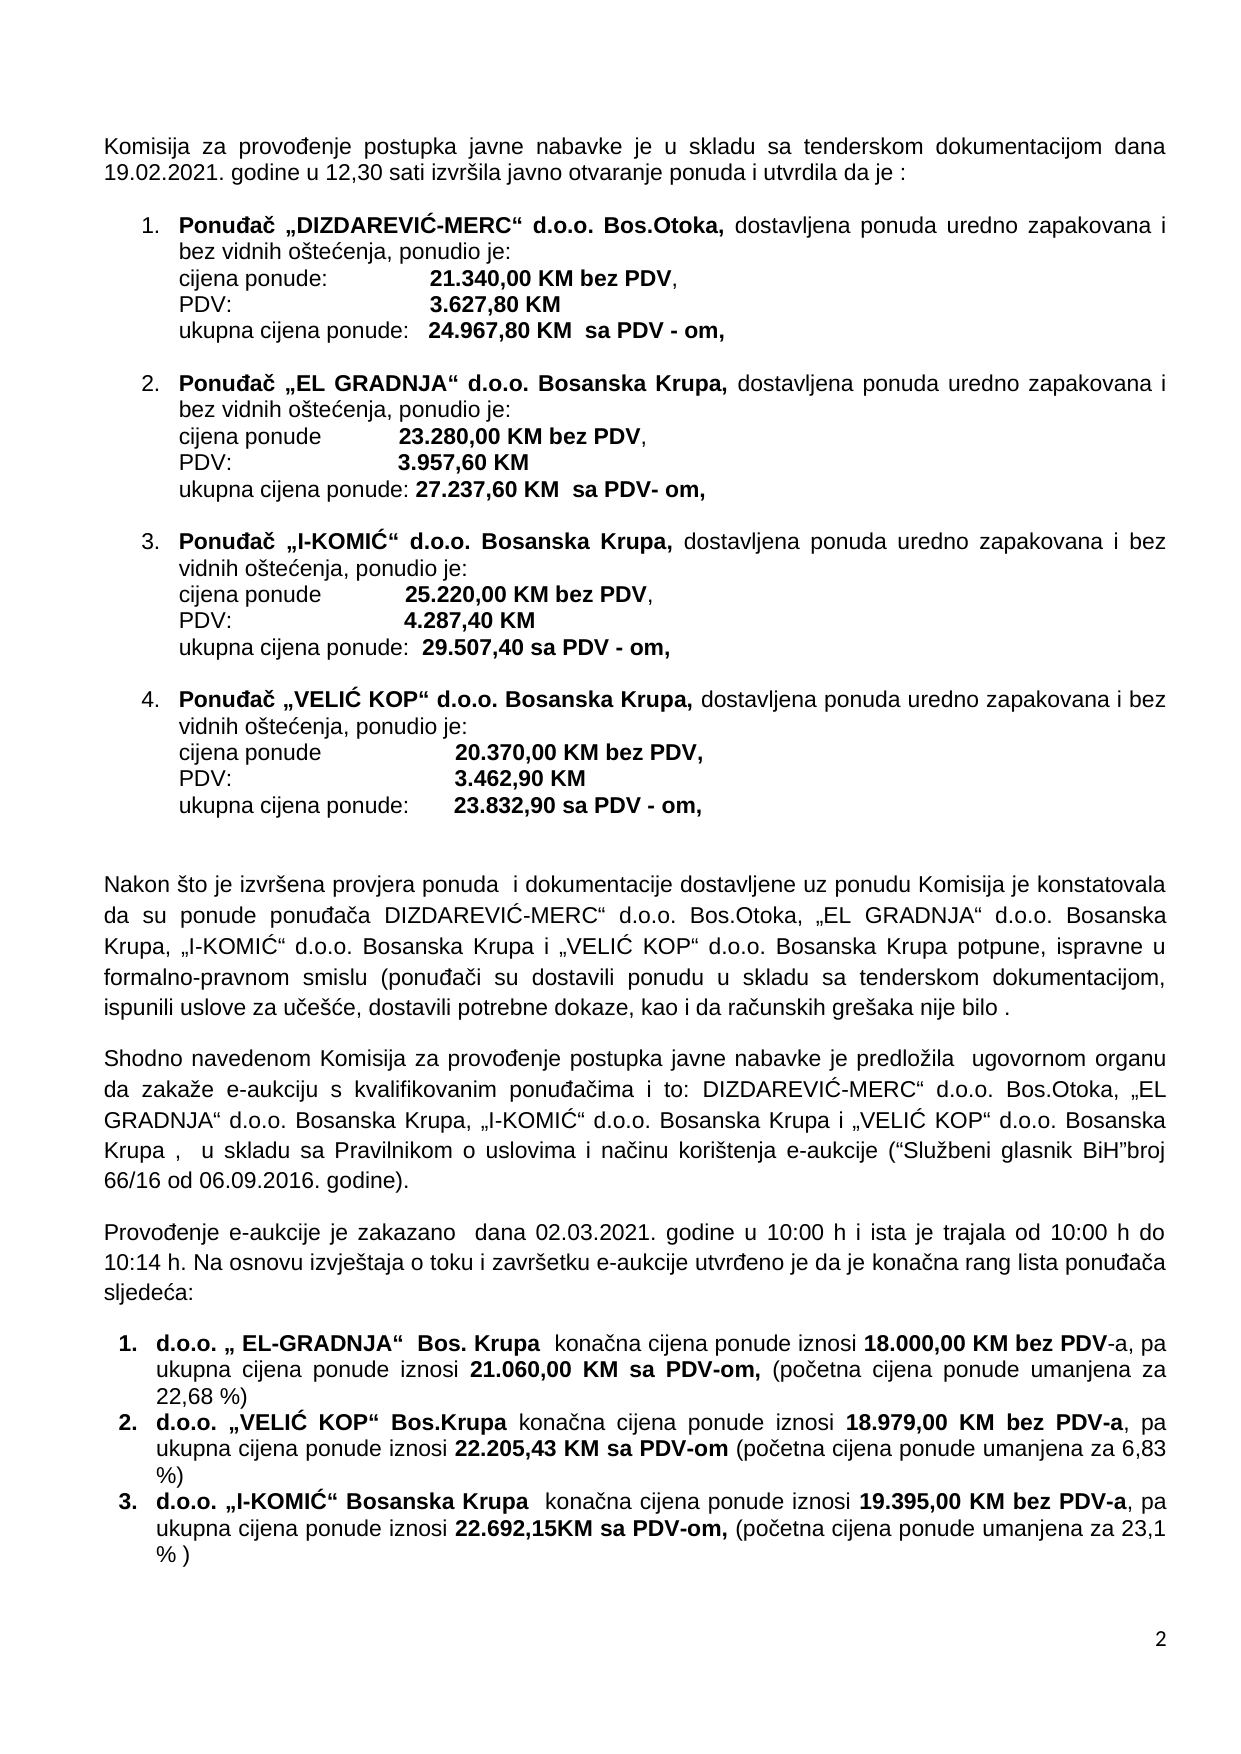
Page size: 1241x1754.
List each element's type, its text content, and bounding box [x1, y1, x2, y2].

text Shodno navedenom Komisija za provođenje postupka javne nabavke je predložila ugovornom organu da zakaže e-aukciju s kvalifikovanim ponuđačima i to: DIZDAREVIĆ-MERC“ d.o.o. Bos.Otoka, „EL GRADNJA“ d.o.o. Bosanska Krupa, „I-KOMIĆ“ d.o.o. Bosanska Krupa i „VELIĆ KOP“ d.o.o. Bosanska Krupa , u skladu sa Pravilnikom o uslovima i načinu korištenja e-aukcije (“Službeni glasnik BiH”broj 66/16 od 06.09.2016. godine). [103, 1045, 1167, 1194]
list Ponuđač „VELIĆ KOP“ d.o.o. Bosanska Krupa, dostavljena ponuda uredno zapakovana i bez vidnih oštećenja, ponudio je: [141, 686, 1167, 739]
text PDV: 3.627,80 KM [178, 291, 1167, 317]
list d.o.o. „VELIĆ KOP“ Bos.Krupa konačna cijena ponude iznosi 18.979,00 KM bez PDV-a, pa ukupna cijena ponude iznosi 22.205,43 KM sa PDV-om (početna cijena ponude umanjena za 6,83 %) [118, 1409, 1167, 1488]
text Nakon što je izvršena provjera ponuda i dokumentacije dostavljene uz ponudu Komisija je konstatovala da su ponude ponuđača DIZDAREVIĆ-MERC“ d.o.o. Bos.Otoka, „EL GRADNJA“ d.o.o. Bosanska Krupa, „I-KOMIĆ“ d.o.o. Bosanska Krupa i „VELIĆ KOP“ d.o.o. Bosanska Krupa potpune, ispravne u formalno-pravnom smislu (ponuđači su dostavili ponudu u skladu sa tenderskom dokumentacijom, ispunili uslove za učešće, dostavili potrebne dokaze, kao i da računskih grešaka nije bilo . [103, 871, 1167, 1020]
text PDV: 4.287,40 KM [178, 607, 1167, 634]
text cijena ponude: 21.340,00 KM bez PDV, [178, 265, 1167, 291]
text ukupna cijena ponude: 27.237,60 KM sa PDV- om, [178, 476, 1167, 502]
text ukupna cijena ponude: 23.832,90 sa PDV - om, [178, 792, 1167, 818]
list Ponuđač „I-KOMIĆ“ d.o.o. Bosanska Krupa, dostavljena ponuda uredno zapakovana i bez vidnih oštećenja, ponudio je: [141, 528, 1167, 581]
text Komisija za provođenje postupka javne nabavke je u skladu sa tenderskom dokumentacijom dana 19.02.2021. godine u 12,30 sati izvršila javno otvaranje ponuda i utvrdila da je : [103, 133, 1167, 186]
text Provođenje e-aukcije je zakazano dana 02.03.2021. godine u 10:00 h i ista je trajala od 10:00 h do 10:14 h. Na osnovu izvještaja o toku i završetku e-aukcije utvrđeno je da je konačna rang lista ponuđača sljedeća: [103, 1218, 1167, 1305]
text cijena ponude 20.370,00 KM bez PDV, [178, 739, 1167, 765]
text PDV: 3.957,60 KM [178, 449, 1167, 476]
text cijena ponude 23.280,00 KM bez PDV, [178, 423, 1167, 449]
text ukupna cijena ponude: 24.967,80 KM sa PDV - om, [178, 317, 1167, 344]
list d.o.o. „I-KOMIĆ“ Bosanska Krupa konačna cijena ponude iznosi 19.395,00 KM bez PDV-a, pa ukupna cijena ponude iznosi 22.692,15KM sa PDV-om, (početna cijena ponude umanjena za 23,1 % ) [118, 1488, 1167, 1567]
list d.o.o. „ EL-GRADNJA“ Bos. Krupa konačna cijena ponude iznosi 18.000,00 KM bez PDV-a, pa ukupna cijena ponude iznosi 21.060,00 KM sa PDV-om, (početna cijena ponude umanjena za 22,68 %) [118, 1330, 1167, 1409]
text cijena ponude 25.220,00 KM bez PDV, [178, 581, 1167, 607]
list Ponuđač „DIZDAREVIĆ-MERC“ d.o.o. Bos.Otoka, dostavljena ponuda uredno zapakovana i bez vidnih oštećenja, ponudio je: [141, 212, 1167, 265]
text PDV: 3.462,90 KM [178, 765, 1167, 792]
list Ponuđač „EL GRADNJA“ d.o.o. Bosanska Krupa, dostavljena ponuda uredno zapakovana i bez vidnih oštećenja, ponudio je: [141, 370, 1167, 423]
text ukupna cijena ponude: 29.507,40 sa PDV - om, [178, 634, 1167, 660]
